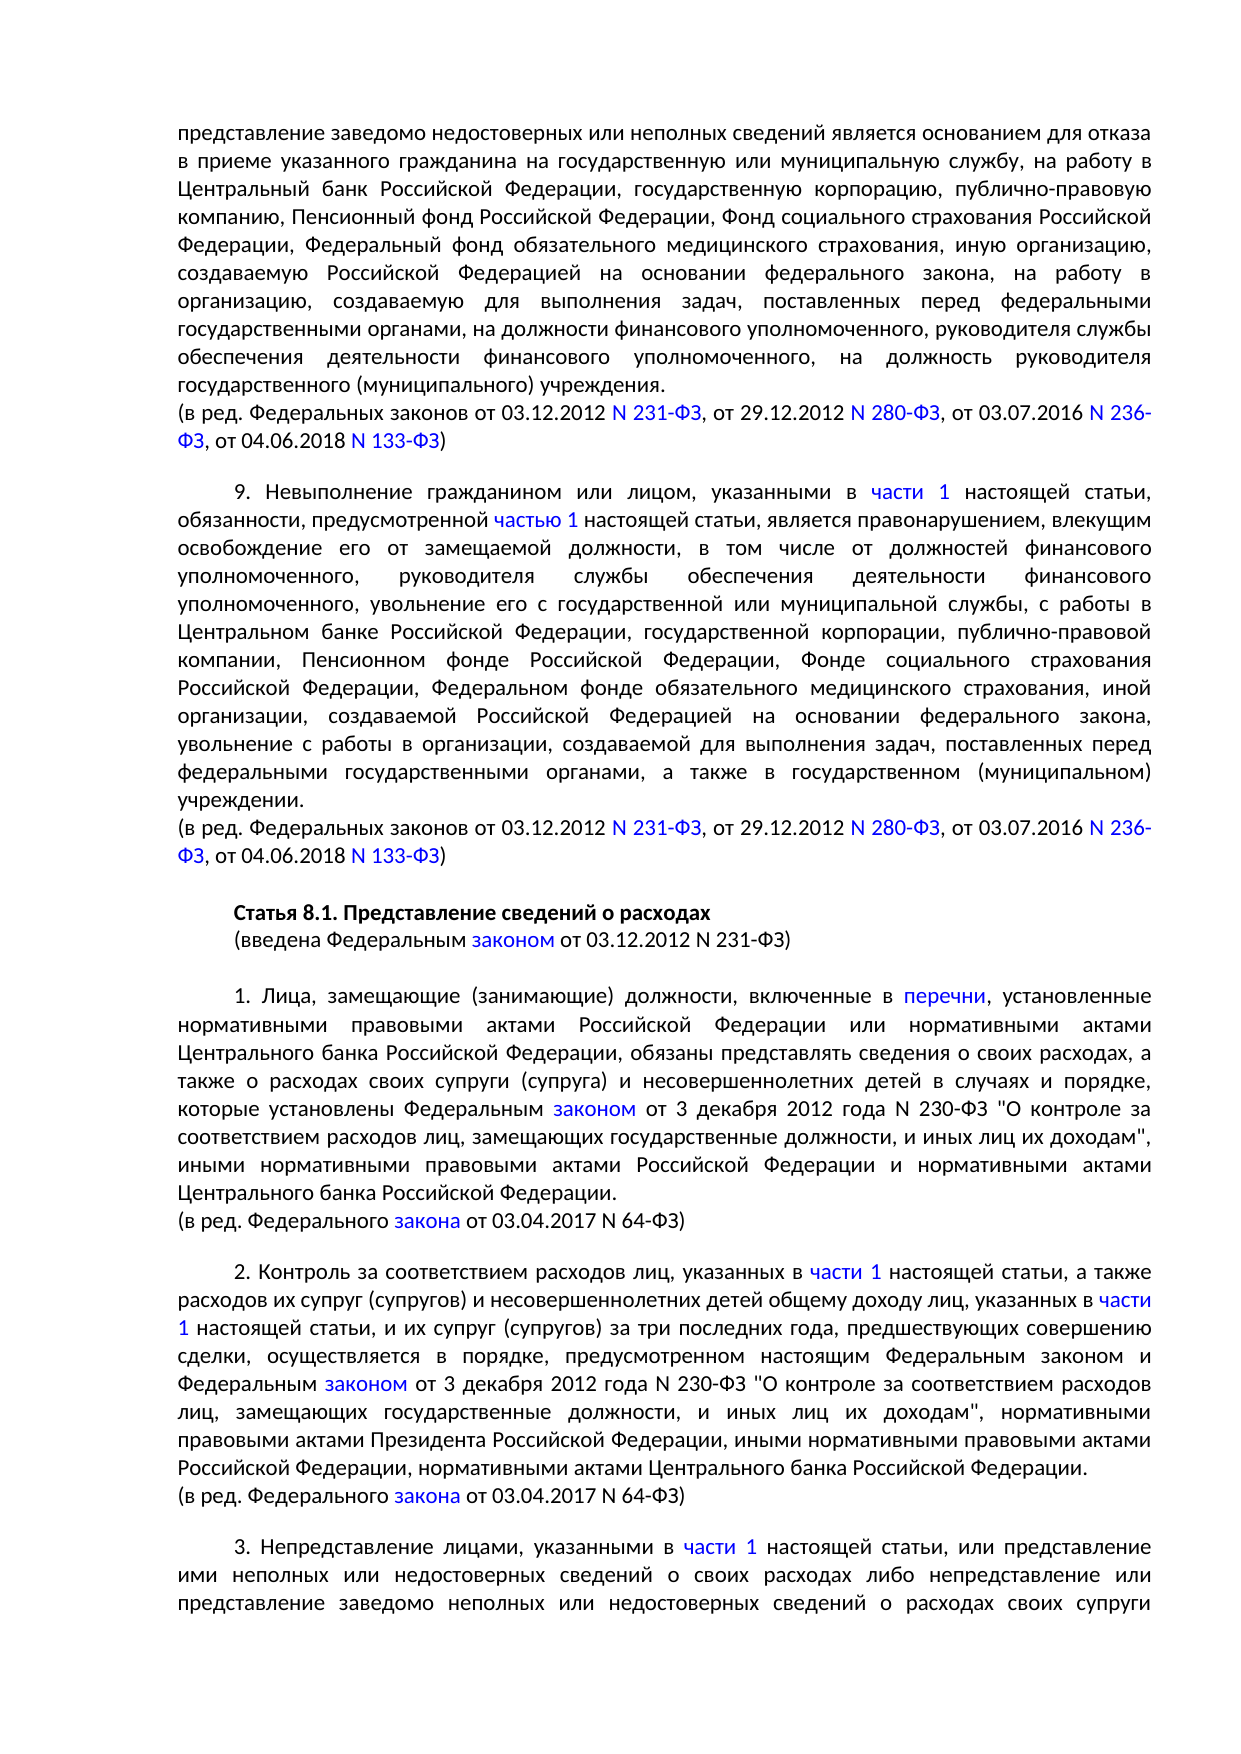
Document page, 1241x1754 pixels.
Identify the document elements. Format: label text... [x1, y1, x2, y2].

text 9. Невыполнение гражданином или лицом, указанными в части 1 настоящей статьи, обязанности, предусмотренной частью 1 настоящей статьи, является правонарушением, влекущим освобождение его от замещаемой должности, в том числе от должностей финансового уполномоченного, руководителя службы обеспечения деятельности финансового уполномоченного, увольнение его с государственной или муниципальной службы, с работы в Центральном банке Российской Федерации, государственной корпорации, публично-правовой компании, Пенсионном фонде Российской Федерации, Фонде социального страхования Российской Федерации, Федеральном фонде обязательного медицинского страхования, иной организации, создаваемой Российской Федерацией на основании федерального закона, увольнение с работы в организации, создаваемой для выполнения задач, поставленных перед федеральными государственными органами, а также в государственном (муниципальном) учреждении. [177, 477, 1152, 813]
title Статья 8.1. Представление сведений о расходах [177, 898, 1152, 926]
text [177, 1532, 1152, 1616]
text (введена Федеральным законом от 03.12.2012 N 231-ФЗ) [177, 926, 1152, 954]
text (в ред. Федерального закона от 03.04.2017 N 64-ФЗ) [177, 1481, 1152, 1509]
text (в ред. Федерального закона от 03.04.2017 N 64-ФЗ) [177, 1206, 1152, 1234]
text (в ред. Федеральных законов от 03.12.2012 N 231-ФЗ, от 29.12.2012 N 280-ФЗ, от 03.07.2016 N 236-ФЗ, от 04.06.2018 N 133-ФЗ) [177, 813, 1152, 869]
text (в ред. Федеральных законов от 03.12.2012 N 231-ФЗ, от 29.12.2012 N 280-ФЗ, от 03.07.2016 N 236-ФЗ, от 04.06.2018 N 133-ФЗ) [177, 398, 1152, 454]
text 1. Лица, замещающие (занимающие) должности, включенные в перечни, установленные нормативными правовыми актами Российской Федерации или нормативными актами Центрального банка Российской Федерации, обязаны представлять сведения о своих расходах, а также о расходах своих супруги (супруга) и несовершеннолетних детей в случаях и порядке, которые установлены Федеральным законом от 3 декабря 2012 года N 230-ФЗ "О контроле за соответствием расходов лиц, замещающих государственные должности, и иных лиц их доходам", иными нормативными правовыми актами Российской Федерации и нормативными актами Центрального банка Российской Федерации. [177, 982, 1152, 1206]
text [177, 118, 1152, 398]
text 2. Контроль за соответствием расходов лиц, указанных в части 1 настоящей статьи, а также расходов их супруг (супругов) и несовершеннолетних детей общему доходу лиц, указанных в части 1 настоящей статьи, и их супруг (супругов) за три последних года, предшествующих совершению сделки, осуществляется в порядке, предусмотренном настоящим Федеральным законом и Федеральным законом от 3 декабря 2012 года N 230-ФЗ "О контроле за соответствием расходов лиц, замещающих государственные должности, и иных лиц их доходам", нормативными правовыми актами Президента Российской Федерации, иными нормативными правовыми актами Российской Федерации, нормативными актами Центрального банка Российской Федерации. [177, 1257, 1152, 1481]
